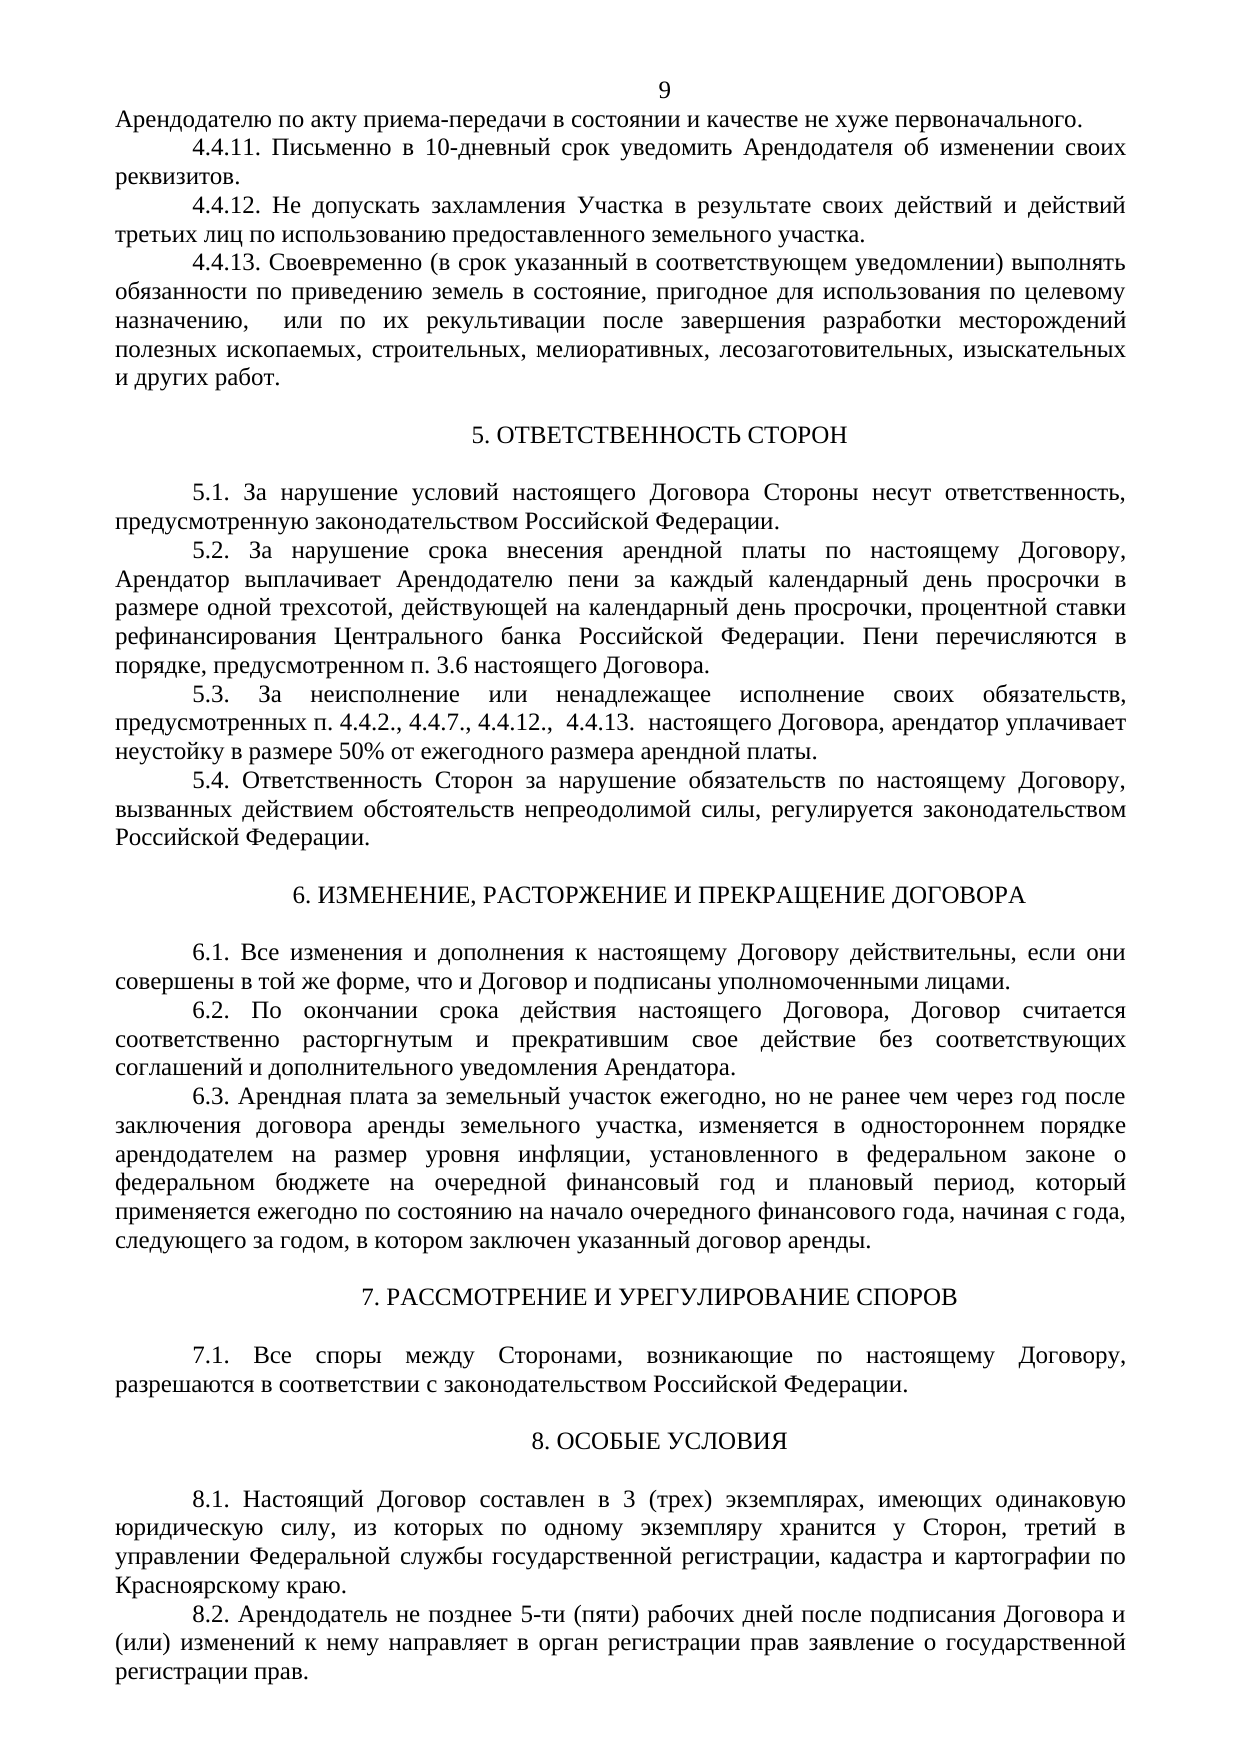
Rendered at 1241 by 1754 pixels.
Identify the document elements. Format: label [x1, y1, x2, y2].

table_header [104, 104, 1138, 1685]
